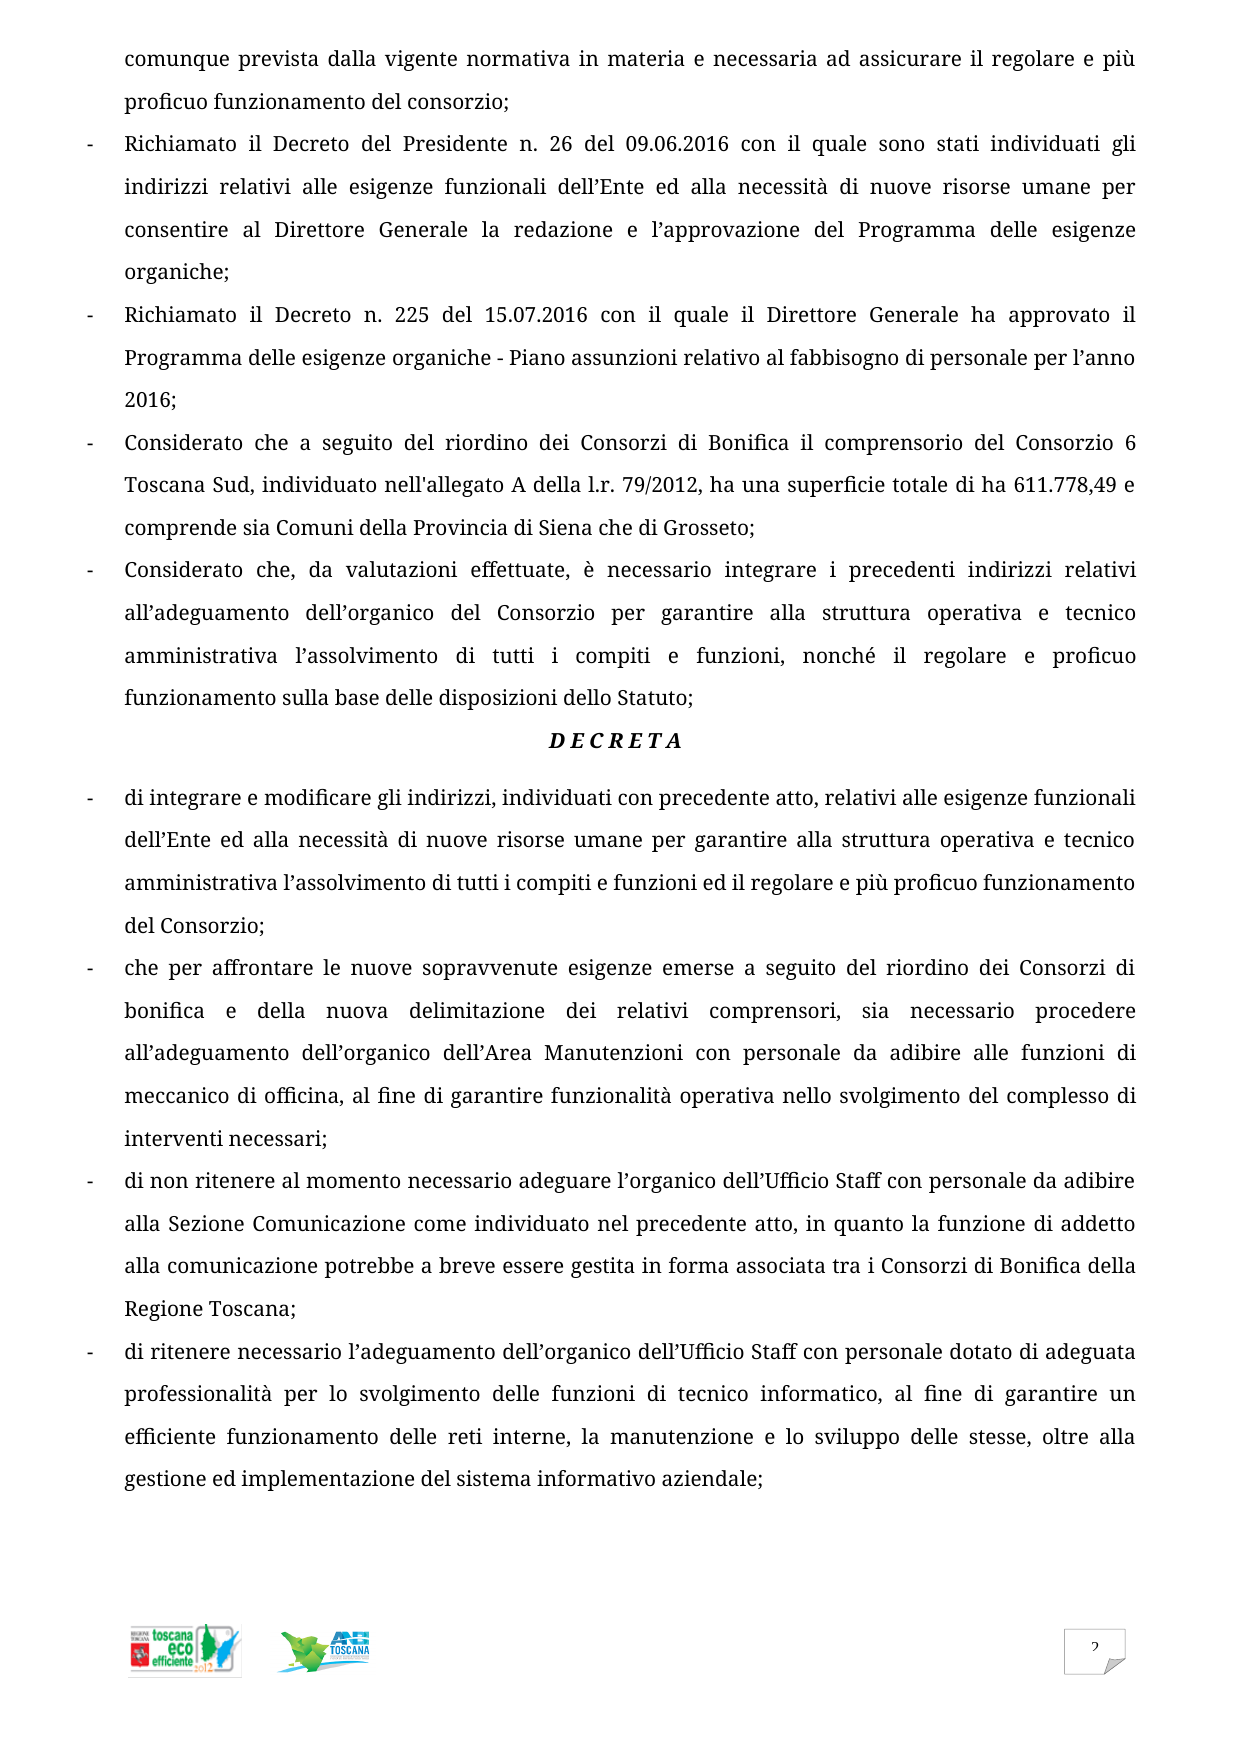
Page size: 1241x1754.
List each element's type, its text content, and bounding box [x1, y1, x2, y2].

list di ritenere necessario l’adeguamento dell’organico dell’Ufficio Staff con personale dotato di adeguata professionalità per lo svolgimento delle funzioni di tecnico informatico, al fine di garantire un efficiente funzionamento delle reti interne, la manutenzione e lo sviluppo delle stesse, oltre alla gestione ed implementazione del sistema informativo aziendale; [87, 1337, 1137, 1493]
list di integrare e modificare gli indirizzi, individuati con precedente atto, relativi alle esigenze funzionali dell’Ente ed alla necessità di nuove risorse umane per garantire alla struttura operativa e tecnico amministrativa l’assolvimento di tutti i compiti e funzioni ed il regolare e più proficuo funzionamento del Consorzio; [87, 783, 1137, 939]
picture [128, 1624, 243, 1680]
list Richiamato il Decreto n. 225 del 15.07.2016 con il quale il Direttore Generale ha approvato il Programma delle esigenze organiche - Piano assunzioni relativo al fabbisogno di personale per l’anno 2016; [87, 300, 1137, 414]
list Considerato che, da valutazioni effettuate, è necessario integrare i precedenti indirizzi relativi all’adeguamento dell’organico del Consorzio per garantire alla struttura operativa e tecnico amministrativa l’assolvimento di tutti i compiti e funzioni, nonché il regolare e proficuo funzionamento sulla base delle disposizioni dello Statuto; [87, 556, 1137, 712]
text D E C R E T A [93, 726, 1137, 754]
list che per affrontare le nuove sopravvenute esigenze emerse a seguito del riordino dei Consorzi di bonifica e della nuova delimitazione dei relativi comprensori, sia necessario procedere all’adeguamento dell’organico dell’Area Manutenzioni con personale da adibire alle funzioni di meccanico di officina, al fine di garantire funzionalità operativa nello svolgimento del complesso di interventi necessari; [87, 953, 1137, 1152]
list Richiamato il Decreto del Presidente n. 26 del 09.06.2016 con il quale sono stati individuati gli indirizzi relativi alle esigenze funzionali dell’Ente ed alla necessità di nuove risorse umane per consentire al Direttore Generale la redazione e l’approvazione del Programma delle esigenze organiche; [87, 129, 1137, 286]
list Considerato che a seguito del riordino dei Consorzi di Bonifica il comprensorio del Consorzio 6 Toscana Sud, individuato nell'allegato A della l.r. 79/2012, ha una superficie totale di ha 611.778,49 e comprende sia Comuni della Provincia di Siena che di Grosseto; [87, 428, 1137, 541]
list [87, 44, 1137, 115]
list di non ritenere al momento necessario adeguare l’organico dell’Ufficio Staff con personale da adibire alla Sezione Comunicazione come individuato nel precedente atto, in quanto la funzione di addetto alla comunicazione potrebbe a breve essere gestita in forma associata tra i Consorzi di Bonifica della Regione Toscana; [87, 1166, 1137, 1323]
picture [270, 1629, 376, 1675]
